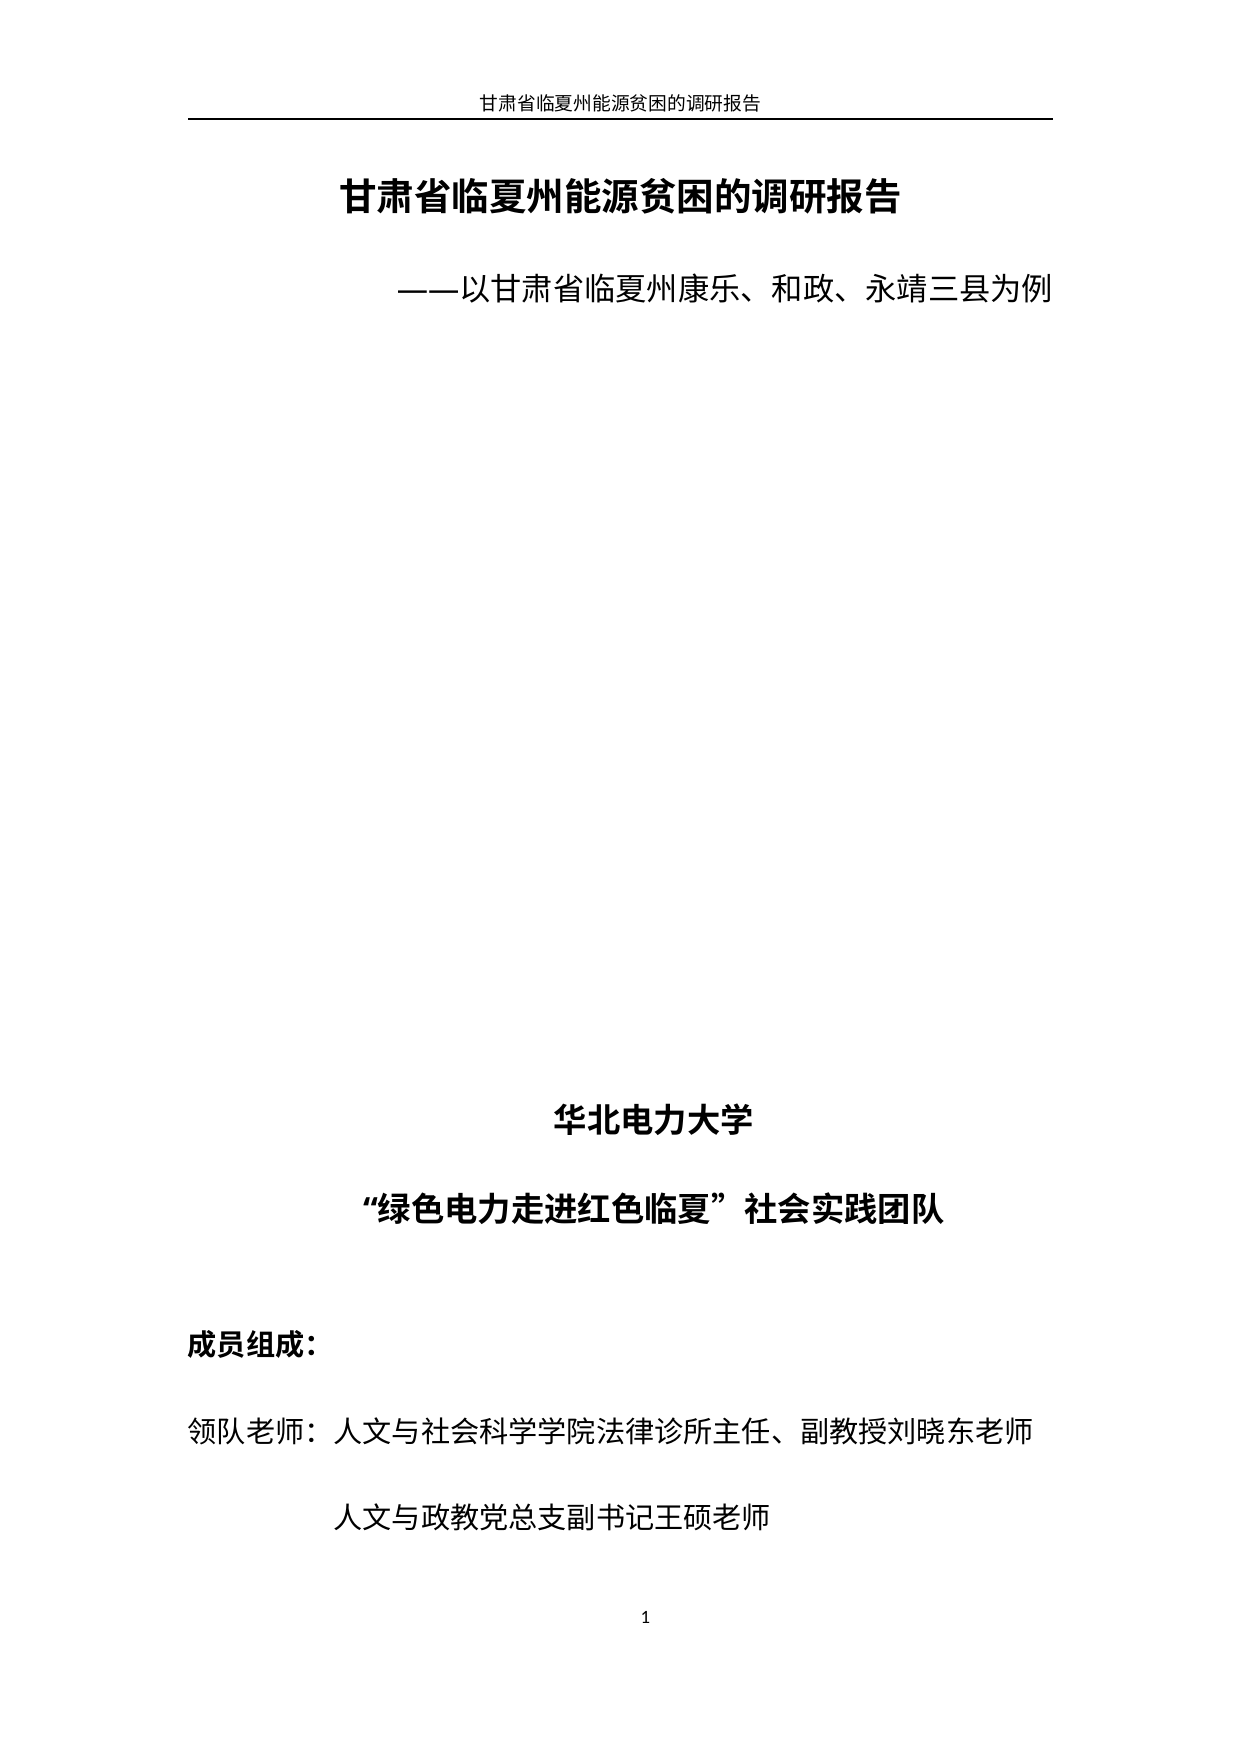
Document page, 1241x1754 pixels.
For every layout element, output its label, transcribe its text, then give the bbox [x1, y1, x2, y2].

text 领队老师：人文与社会科学学院法律诊所主任、副教授刘晓东老师 [187, 1397, 1053, 1462]
text 成员组成： [187, 1311, 1053, 1376]
text 甘肃省临夏州能源贫困的调研报告 [187, 162, 1053, 227]
text 人文与政教党总支副书记王硕老师 [187, 1483, 1053, 1548]
text “绿色电力走进红色临夏”社会实践团队 [187, 1174, 1053, 1239]
text ——以甘肃省临夏州康乐、和政、永靖三县为例 [187, 254, 1053, 319]
text 华北电力大学 [187, 1086, 1053, 1151]
